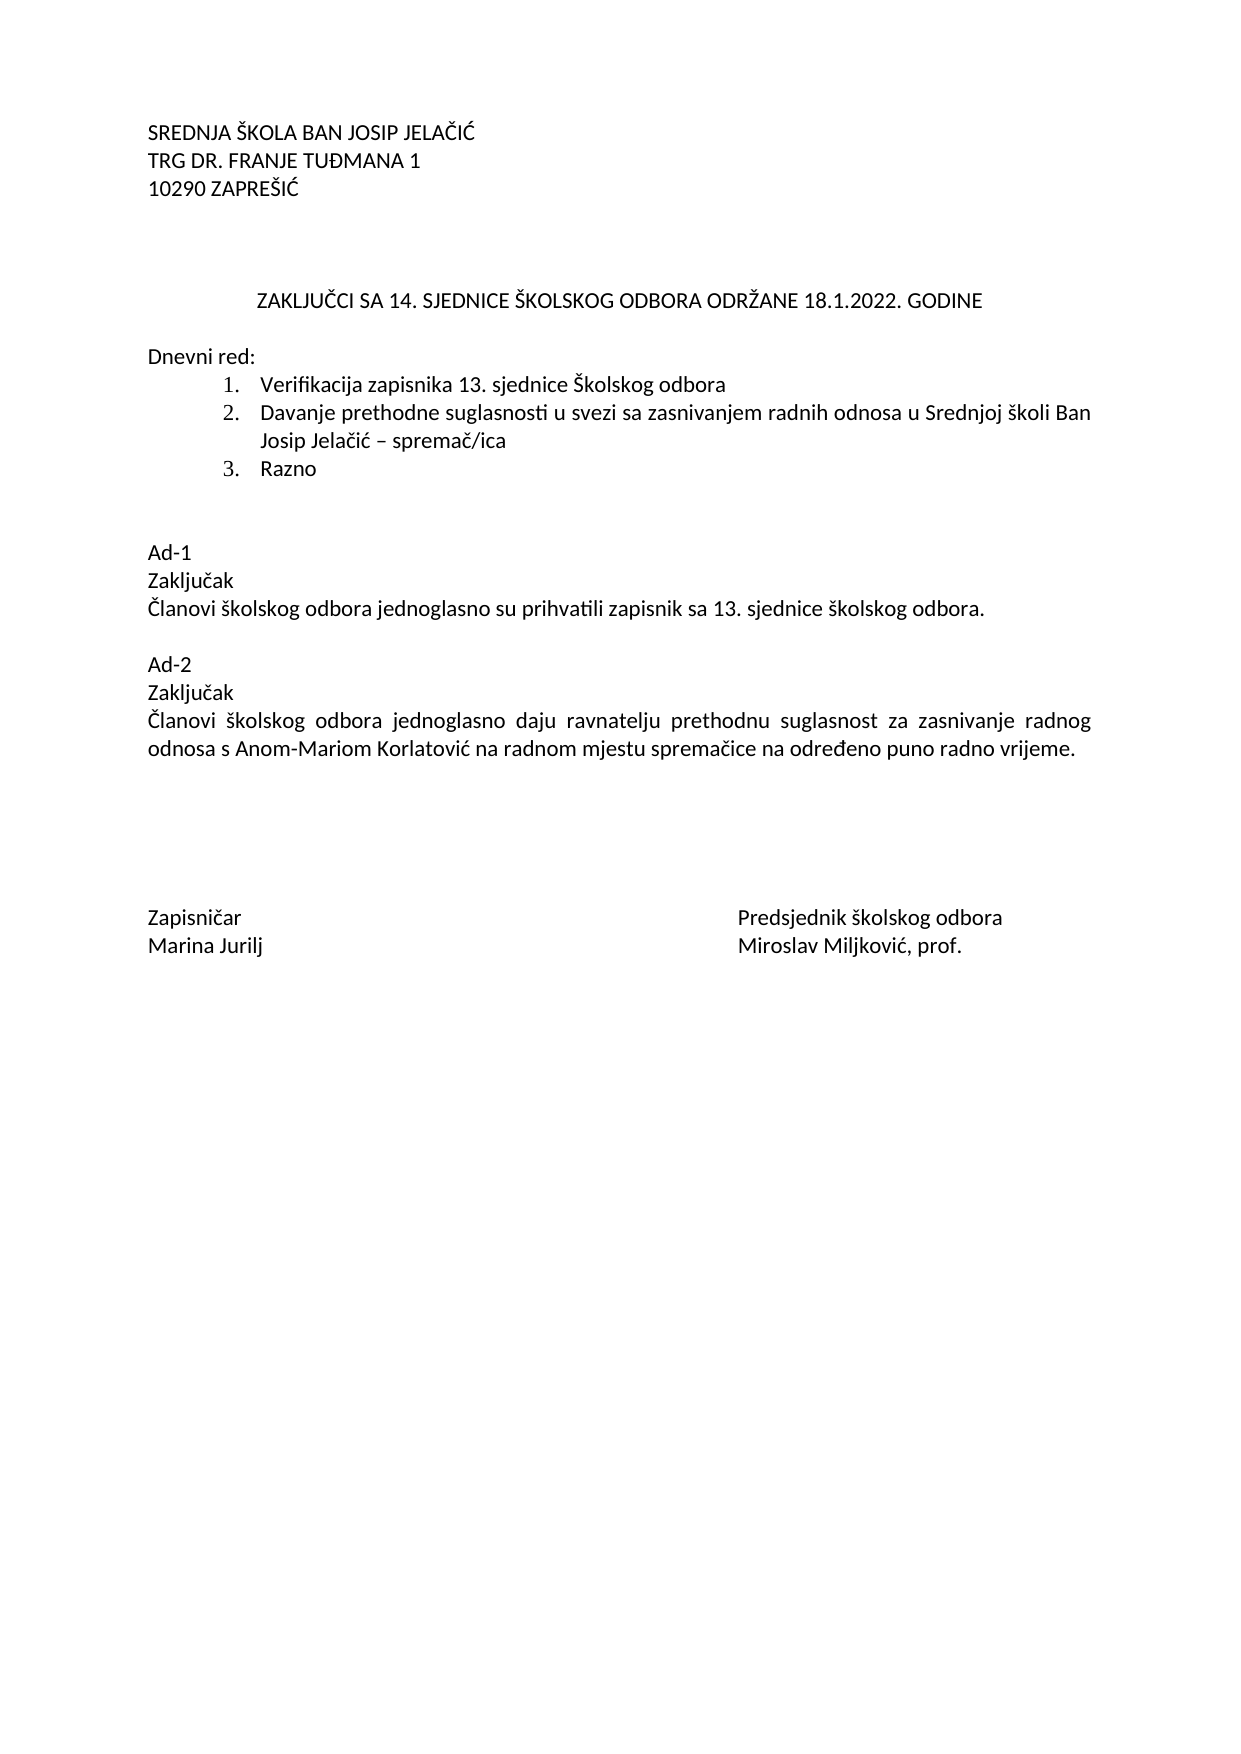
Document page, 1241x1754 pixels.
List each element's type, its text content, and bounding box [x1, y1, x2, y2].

text Članovi školskog odbora jednoglasno daju ravnatelju prethodnu suglasnost za zasnivanje radnog odnosa s Anom-Mariom Korlatović na radnom mjestu spremačice na određeno puno radno vrijeme. [148, 707, 1092, 763]
text Zaključak [148, 566, 1092, 594]
text 10290 ZAPREŠIĆ [148, 174, 1092, 202]
text Zapisničar Predsjednik školskog odbora [148, 903, 1092, 931]
text Ad-2 [148, 651, 1092, 678]
text TRG DR. FRANJE TUĐMANA 1 [148, 146, 1092, 174]
text Ad-1 [148, 538, 1092, 566]
text Dnevni red: [148, 342, 1092, 370]
text ZAKLJUČCI SA 14. SJEDNICE ŠKOLSKOG ODBORA ODRŽANE 18.1.2022. GODINE [148, 286, 1092, 314]
text Članovi školskog odbora jednoglasno su prihvatili zapisnik sa 13. sjednice školskog odbora. [148, 594, 1092, 622]
text Marina Jurilj Miroslav Miljković, prof. [148, 931, 1092, 959]
list Verifikacija zapisnika 13. sjednice Školskog odbora [223, 370, 1092, 398]
text SREDNJA ŠKOLA BAN JOSIP JELAČIĆ [148, 118, 1092, 146]
text Zaključak [148, 678, 1092, 707]
list Razno [223, 454, 1092, 482]
list Davanje prethodne suglasnosti u svezi sa zasnivanjem radnih odnosa u Srednjoj školi Ban Josip Jelačić – spremač/ica [223, 398, 1092, 454]
